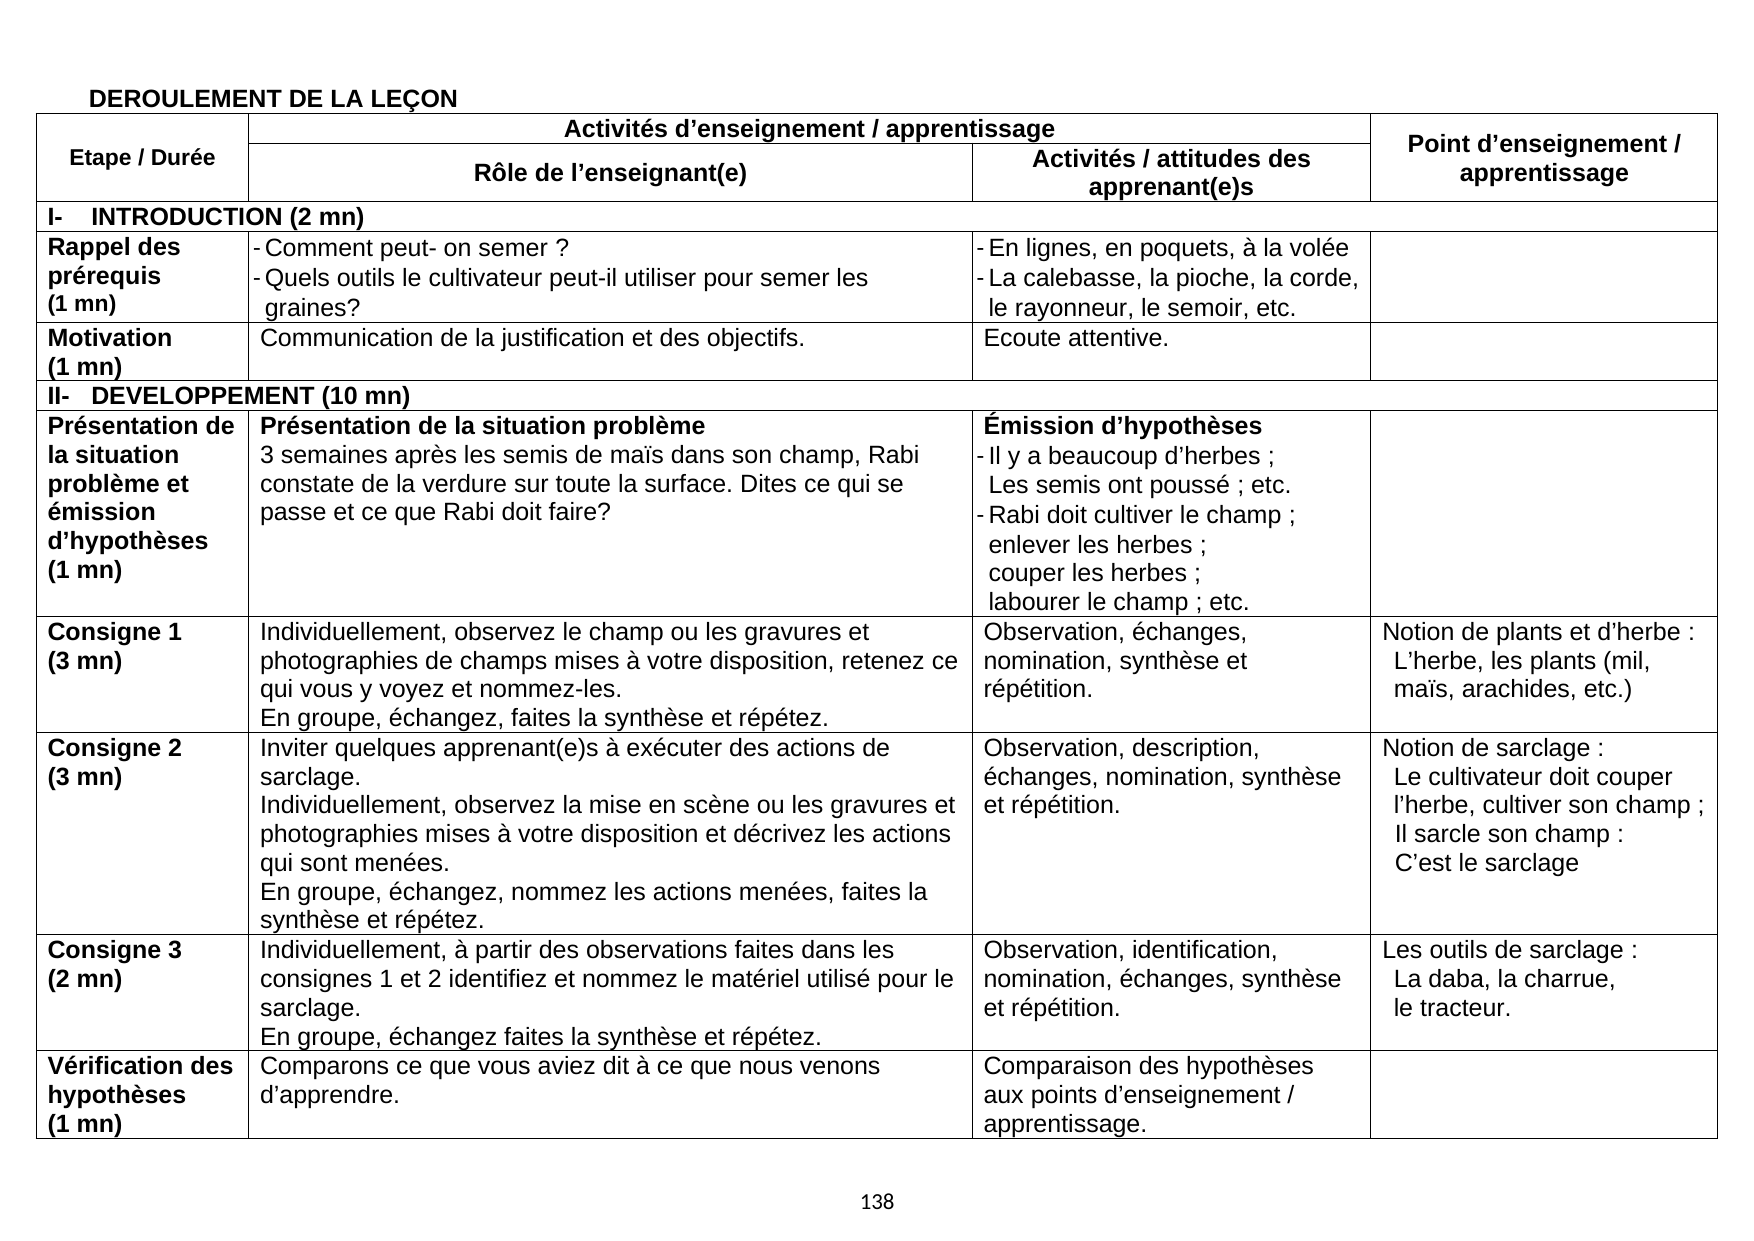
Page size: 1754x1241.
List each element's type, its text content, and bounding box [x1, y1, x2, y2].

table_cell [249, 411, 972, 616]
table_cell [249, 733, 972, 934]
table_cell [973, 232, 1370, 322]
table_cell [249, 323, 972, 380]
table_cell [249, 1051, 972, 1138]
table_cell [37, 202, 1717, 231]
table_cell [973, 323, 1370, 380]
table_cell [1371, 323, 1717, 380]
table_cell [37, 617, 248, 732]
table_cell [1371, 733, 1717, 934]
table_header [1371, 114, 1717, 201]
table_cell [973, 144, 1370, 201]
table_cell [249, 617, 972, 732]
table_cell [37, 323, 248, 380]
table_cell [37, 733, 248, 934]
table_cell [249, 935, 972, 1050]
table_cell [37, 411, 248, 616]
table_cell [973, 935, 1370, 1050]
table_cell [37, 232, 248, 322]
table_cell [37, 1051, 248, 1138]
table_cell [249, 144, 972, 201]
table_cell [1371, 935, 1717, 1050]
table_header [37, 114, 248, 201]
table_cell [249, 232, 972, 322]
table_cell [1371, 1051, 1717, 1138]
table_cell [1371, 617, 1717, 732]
text DEROULEMENT DE LA LEÇON [89, 84, 1665, 113]
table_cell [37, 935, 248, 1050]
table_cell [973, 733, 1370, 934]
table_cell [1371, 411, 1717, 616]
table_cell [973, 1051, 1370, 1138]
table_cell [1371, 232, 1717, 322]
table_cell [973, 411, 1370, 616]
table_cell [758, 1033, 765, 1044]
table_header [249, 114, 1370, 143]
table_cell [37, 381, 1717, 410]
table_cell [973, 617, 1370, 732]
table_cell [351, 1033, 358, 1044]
